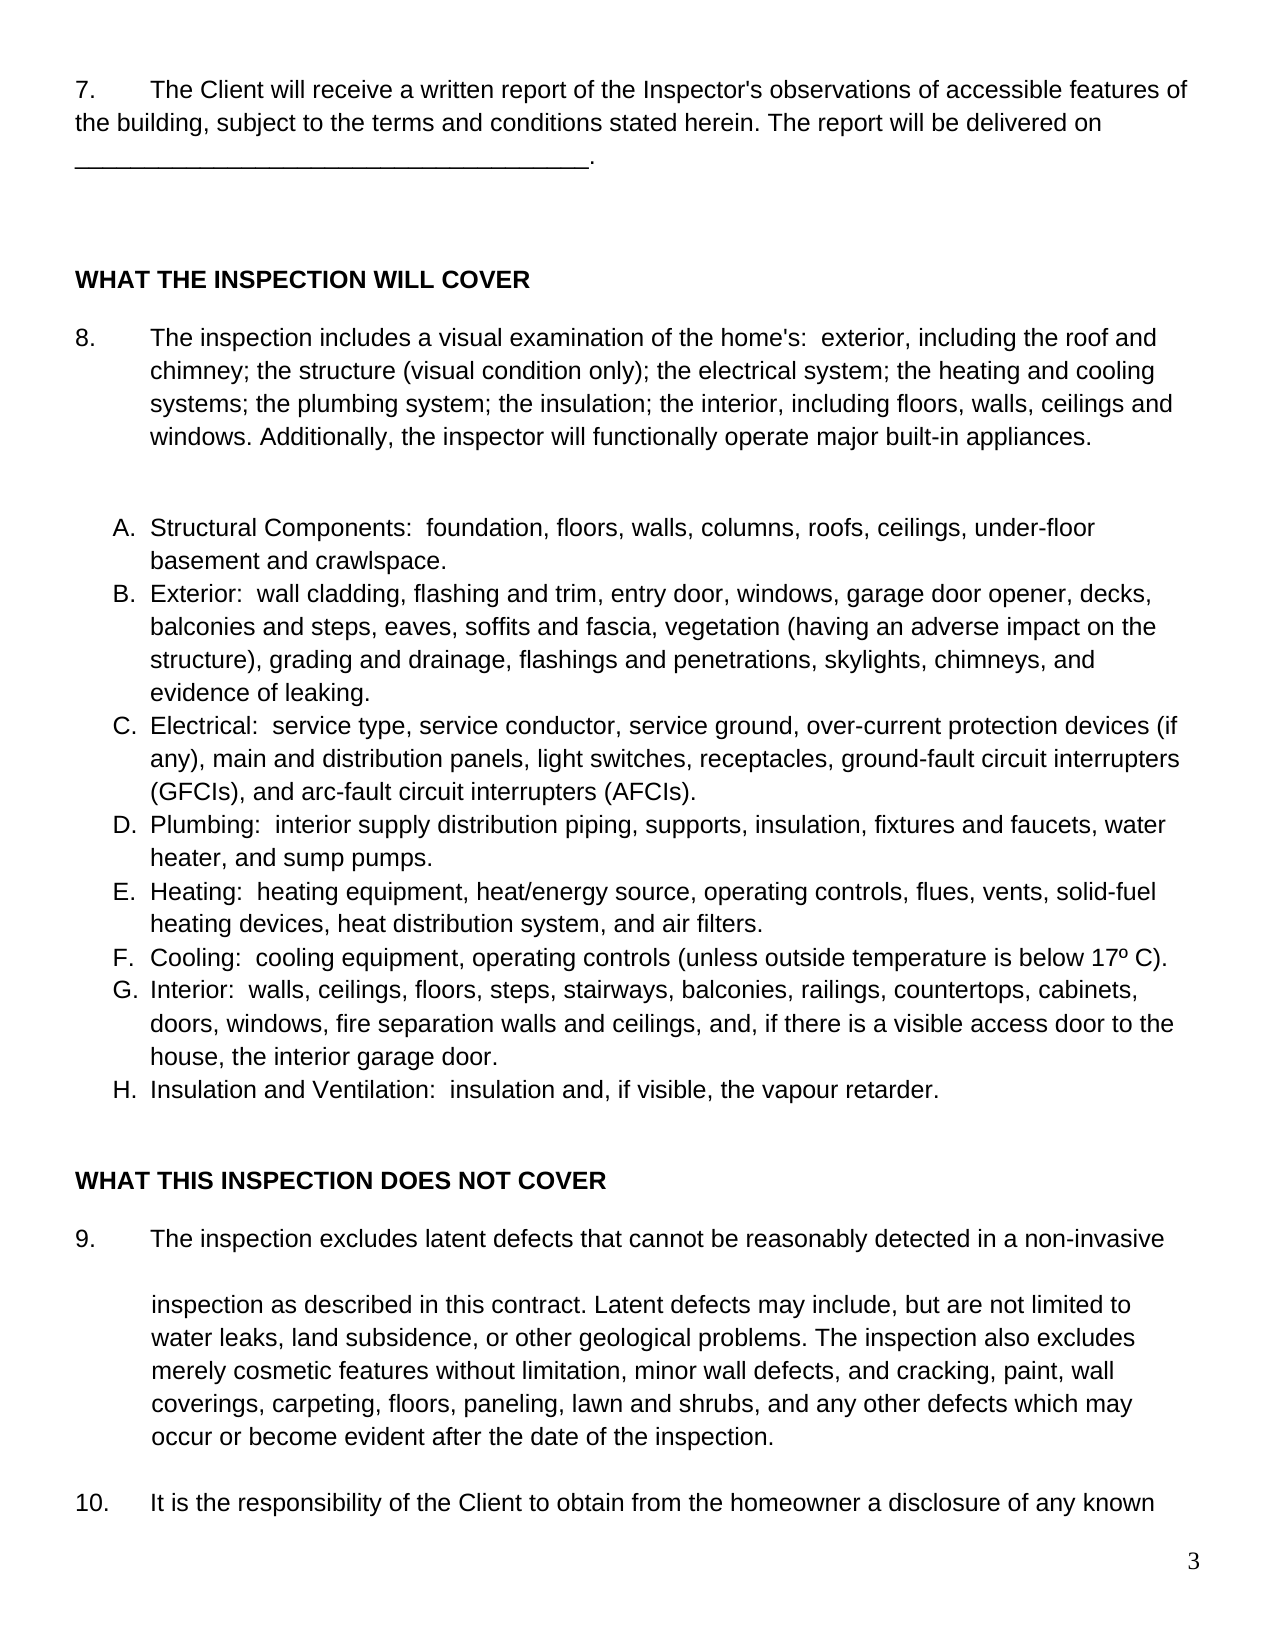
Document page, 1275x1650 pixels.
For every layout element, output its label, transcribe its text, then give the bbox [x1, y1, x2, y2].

text WHAT THE INSPECTION WILL COVER [75, 232, 1200, 294]
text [75, 75, 1200, 203]
text WHAT THIS INSPECTION DOES NOT COVER [75, 1166, 1200, 1194]
list Heating: heating equipment, heat/energy source, operating controls, flues, vents, solid-fuel heating devices, heat distribution system, and air filters. [112, 876, 1200, 938]
list Plumbing: interior supply distribution piping, supports, insulation, fixtures and faucets, water heater, and sump pumps. [112, 810, 1200, 872]
list Structural Components: foundation, floors, walls, columns, roofs, ceilings, under-floor basement and crawlspace. [112, 513, 1200, 575]
text 8. The inspection includes a visual examination of the home's: exterior, including the roof and chimney; the structure (visual condition only); the electrical system; the heating and cooling systems; the plumbing system; the insulation; the interior, including floors, walls, ceilings and windows. Additionally, the inspector will functionally operate major built-in appliances. [75, 323, 1200, 484]
list Insulation and Ventilation: insulation and, if visible, the vapour retarder. [112, 1074, 1200, 1136]
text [75, 1224, 1200, 1517]
list Electrical: service type, service conductor, service ground, over-current protection devices (if any), main and distribution panels, light switches, receptacles, ground-fault circuit interrupters (GFCIs), and arc-fault circuit interrupters (AFCIs). [112, 711, 1200, 806]
list Interior: walls, ceilings, floors, steps, stairways, balconies, railings, countertops, cabinets, doors, windows, fire separation walls and ceilings, and, if there is a visible access door to the house, the interior garage door. [112, 976, 1200, 1070]
list Cooling: cooling equipment, operating controls (unless outside temperature is below 17º C). [112, 942, 1200, 971]
list Exterior: wall cladding, flashing and trim, entry door, windows, garage door opener, decks, balconies and steps, eaves, soffits and fascia, vegetation (having an adverse impact on the structure), grading and drainage, flashings and penetrations, skylights, chimneys, and evidence of leaking. [112, 579, 1200, 707]
